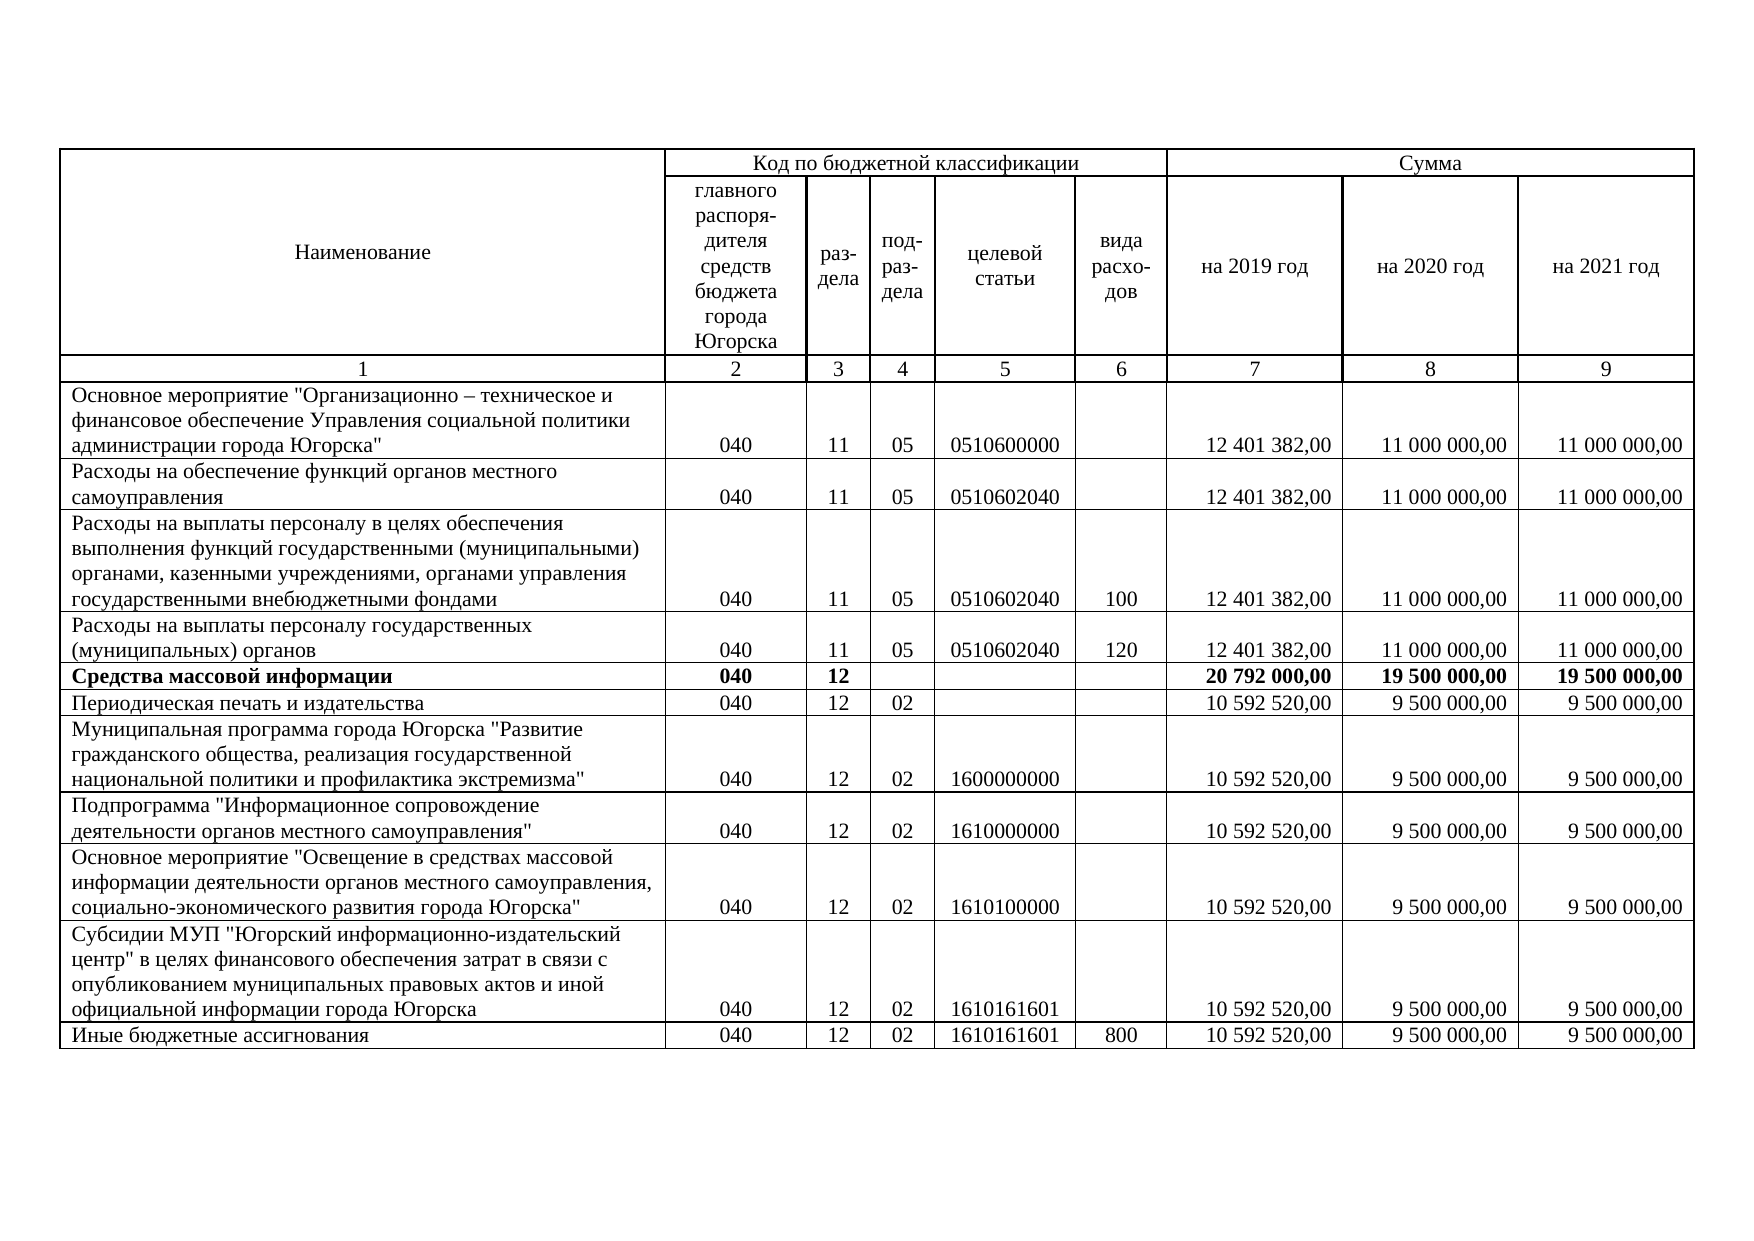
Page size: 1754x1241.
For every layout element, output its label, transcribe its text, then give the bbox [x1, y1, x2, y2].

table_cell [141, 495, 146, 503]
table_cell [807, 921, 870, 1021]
table_header Сумма [1168, 150, 1693, 175]
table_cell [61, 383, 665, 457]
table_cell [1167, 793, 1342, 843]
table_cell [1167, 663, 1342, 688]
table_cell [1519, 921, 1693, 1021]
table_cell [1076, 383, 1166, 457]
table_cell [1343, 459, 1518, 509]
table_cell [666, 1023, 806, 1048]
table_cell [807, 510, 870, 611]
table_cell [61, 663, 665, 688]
table_cell 8 [1344, 356, 1517, 381]
table_cell раз- дела [808, 177, 869, 353]
table_cell на 2021 год [1519, 177, 1693, 353]
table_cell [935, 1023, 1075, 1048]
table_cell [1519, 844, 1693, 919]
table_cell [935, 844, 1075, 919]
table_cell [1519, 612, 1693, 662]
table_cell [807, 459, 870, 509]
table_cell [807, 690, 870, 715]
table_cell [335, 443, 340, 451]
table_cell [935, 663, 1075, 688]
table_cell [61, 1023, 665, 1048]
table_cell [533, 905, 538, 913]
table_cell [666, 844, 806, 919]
table_header Наименование [61, 150, 664, 353]
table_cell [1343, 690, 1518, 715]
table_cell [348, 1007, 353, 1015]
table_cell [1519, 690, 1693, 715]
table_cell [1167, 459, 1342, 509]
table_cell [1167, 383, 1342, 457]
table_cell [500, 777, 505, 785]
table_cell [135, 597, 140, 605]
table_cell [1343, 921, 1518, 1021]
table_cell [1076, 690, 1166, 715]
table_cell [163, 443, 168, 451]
table_cell 1 [61, 356, 664, 381]
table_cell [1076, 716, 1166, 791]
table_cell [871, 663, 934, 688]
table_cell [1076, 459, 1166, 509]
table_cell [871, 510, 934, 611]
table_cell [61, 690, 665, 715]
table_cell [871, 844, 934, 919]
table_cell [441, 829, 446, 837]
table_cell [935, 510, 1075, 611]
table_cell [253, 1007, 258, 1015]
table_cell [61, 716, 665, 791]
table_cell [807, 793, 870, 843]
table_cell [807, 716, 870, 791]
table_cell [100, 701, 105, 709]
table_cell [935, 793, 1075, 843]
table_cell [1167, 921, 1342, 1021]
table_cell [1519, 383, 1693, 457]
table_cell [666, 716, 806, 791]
table_cell под- раз- дела [871, 177, 934, 353]
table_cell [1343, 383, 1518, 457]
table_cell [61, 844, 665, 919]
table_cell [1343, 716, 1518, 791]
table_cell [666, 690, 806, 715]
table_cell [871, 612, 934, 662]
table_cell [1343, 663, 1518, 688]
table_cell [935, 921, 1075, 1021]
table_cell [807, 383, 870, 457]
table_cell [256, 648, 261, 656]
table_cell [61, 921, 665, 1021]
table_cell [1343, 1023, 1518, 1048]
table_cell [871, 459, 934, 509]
table_cell на 2020 год [1344, 177, 1517, 353]
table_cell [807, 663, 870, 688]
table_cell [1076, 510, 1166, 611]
table_cell 7 [1168, 356, 1341, 381]
table_cell главного распоря- дителя средств бюджета города Югорска [666, 177, 805, 353]
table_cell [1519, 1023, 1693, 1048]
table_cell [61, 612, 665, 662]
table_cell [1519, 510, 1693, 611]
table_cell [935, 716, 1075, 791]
table_cell 2 [666, 356, 805, 381]
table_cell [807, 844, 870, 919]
table_cell 9 [1519, 356, 1693, 381]
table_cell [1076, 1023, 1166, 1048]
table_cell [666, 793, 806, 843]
table_cell 5 [936, 356, 1074, 381]
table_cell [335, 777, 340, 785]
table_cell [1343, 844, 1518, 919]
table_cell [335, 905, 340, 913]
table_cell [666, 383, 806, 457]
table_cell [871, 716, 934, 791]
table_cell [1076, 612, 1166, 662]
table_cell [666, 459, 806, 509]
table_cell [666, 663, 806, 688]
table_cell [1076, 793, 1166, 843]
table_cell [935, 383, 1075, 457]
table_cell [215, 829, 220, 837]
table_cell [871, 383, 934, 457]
table_header Код по бюджетной классификации [666, 150, 1166, 175]
table_cell вида расхо-дов [1076, 177, 1166, 353]
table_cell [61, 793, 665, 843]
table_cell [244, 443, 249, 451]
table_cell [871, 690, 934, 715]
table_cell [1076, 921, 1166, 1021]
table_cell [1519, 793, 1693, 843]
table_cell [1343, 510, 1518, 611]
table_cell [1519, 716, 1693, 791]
table_cell на 2019 год [1168, 177, 1341, 353]
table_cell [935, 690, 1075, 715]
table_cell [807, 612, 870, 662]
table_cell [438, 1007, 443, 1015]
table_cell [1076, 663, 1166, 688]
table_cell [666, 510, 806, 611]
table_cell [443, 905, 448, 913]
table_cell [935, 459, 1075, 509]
table_cell 6 [1076, 356, 1166, 381]
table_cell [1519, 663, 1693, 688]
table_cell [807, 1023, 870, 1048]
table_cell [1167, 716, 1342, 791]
table_cell целевой статьи [936, 177, 1074, 353]
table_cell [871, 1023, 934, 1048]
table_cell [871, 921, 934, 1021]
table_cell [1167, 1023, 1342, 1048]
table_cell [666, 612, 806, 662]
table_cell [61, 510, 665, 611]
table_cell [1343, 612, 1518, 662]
table_cell 4 [871, 356, 934, 381]
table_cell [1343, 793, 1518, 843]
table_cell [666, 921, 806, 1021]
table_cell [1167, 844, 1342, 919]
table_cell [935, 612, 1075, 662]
table_cell 3 [808, 356, 869, 381]
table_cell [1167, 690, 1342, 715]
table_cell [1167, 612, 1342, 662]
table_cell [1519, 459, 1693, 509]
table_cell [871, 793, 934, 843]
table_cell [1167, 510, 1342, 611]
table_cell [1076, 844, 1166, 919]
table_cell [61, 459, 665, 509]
